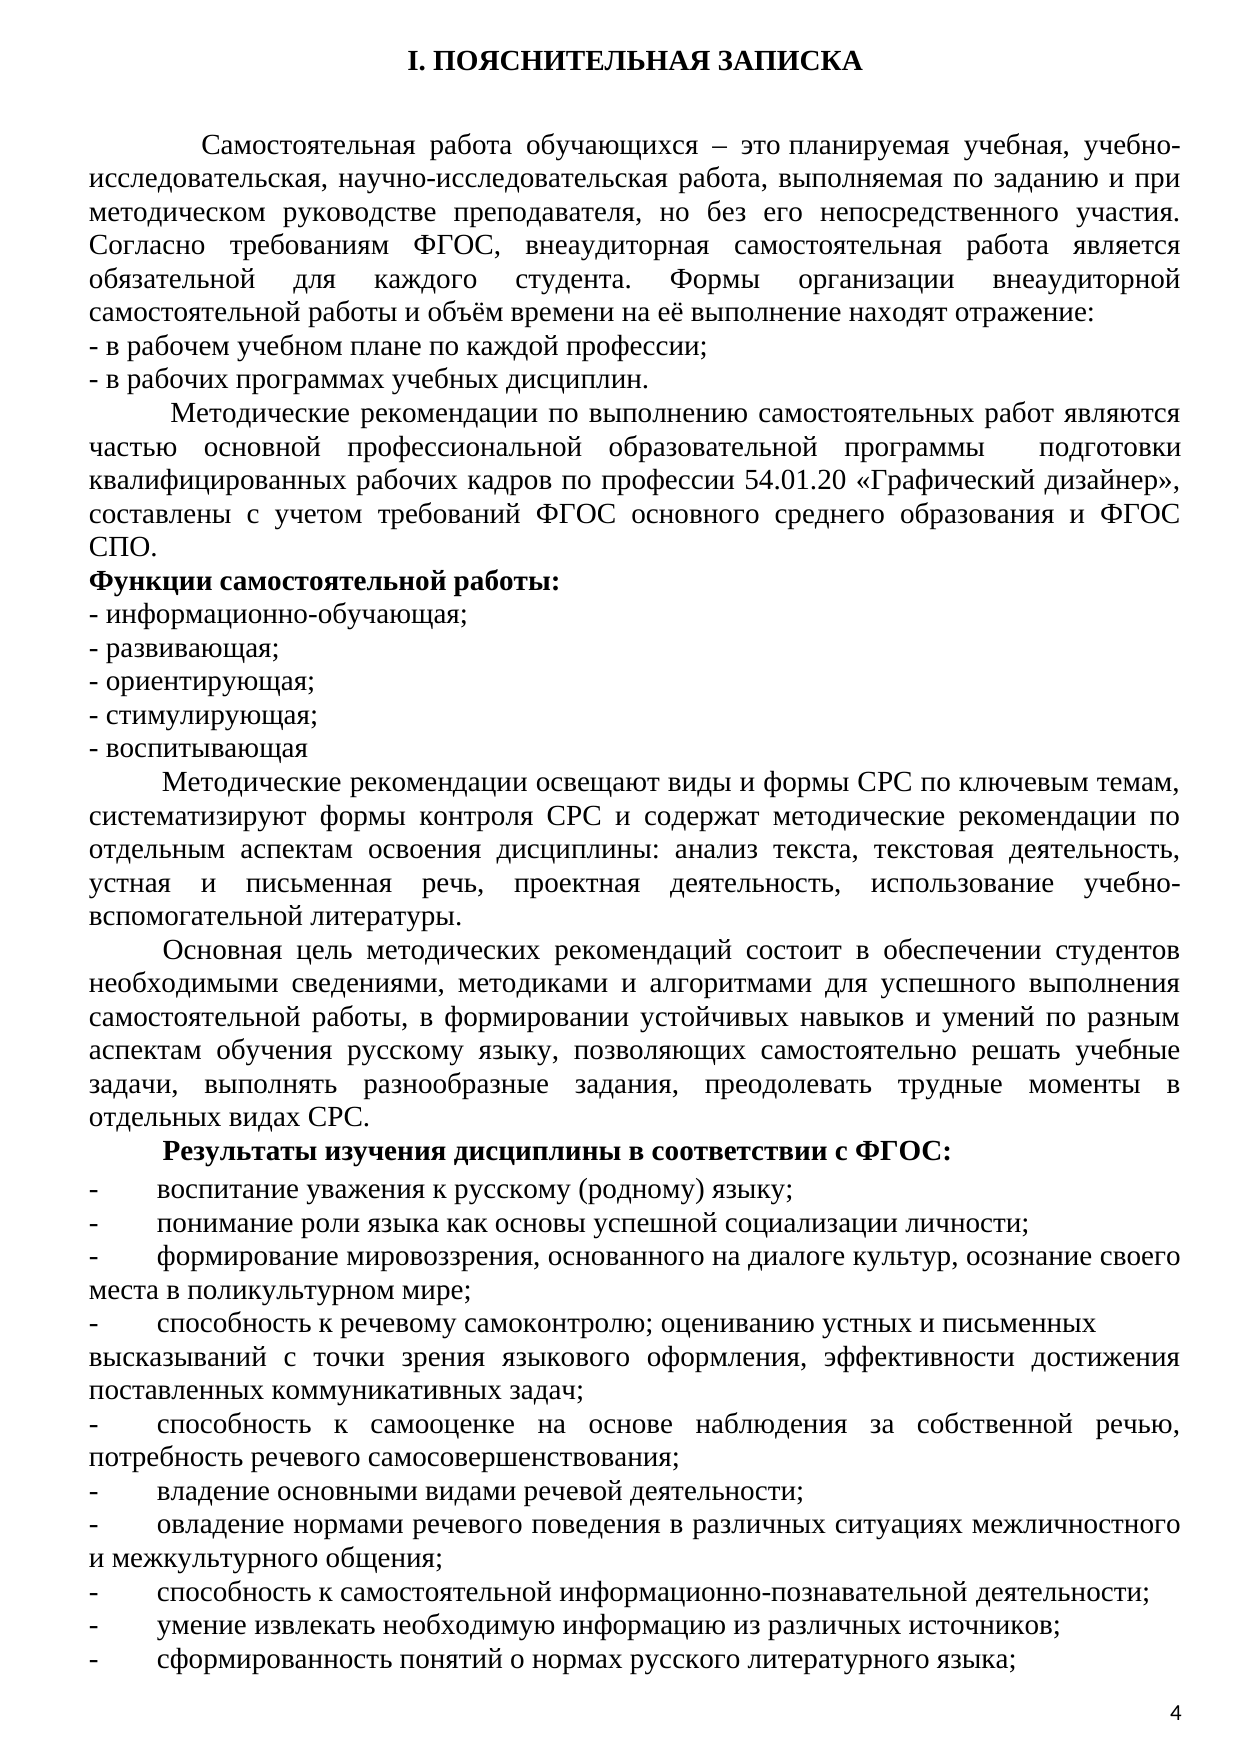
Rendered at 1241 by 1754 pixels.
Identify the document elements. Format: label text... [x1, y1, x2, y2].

text - воспитание уважения к русскому (родному) языку; [89, 1171, 1181, 1205]
text - формирование мировоззрения, основанного на диалоге культур, осознание своего места в поликультурном мире; [89, 1238, 1181, 1305]
text - стимулирующая; [89, 697, 1181, 731]
text - развивающая; [89, 630, 1181, 663]
text Методические рекомендации освещают виды и формы СРС по ключевым темам, систематизируют формы контроля СРС и содержат методические рекомендации по отдельным аспектам освоения дисциплины: анализ текста, текстовая деятельность, устная и письменная речь, проектная деятельность, использование учебно-вспомогательной литературы. [89, 764, 1181, 932]
text - воспитывающая [89, 731, 1181, 764]
text Самостоятельная работа обучающихся – это планируемая учебная, учебно-исследовательская, научно-исследовательская работа, выполняемая по заданию и при методическом руководстве преподавателя, но без его непосредственного участия. Согласно требованиям ФГОС, внеаудиторная самостоятельная работа является обязательной для каждого студента. Формы организации внеаудиторной самостоятельной работы и объём времени на её выполнение находят отражение: [89, 127, 1181, 328]
text - понимание роли языка как основы успешной социализации личности; [89, 1205, 1181, 1238]
text - ориентирующая; [89, 663, 1181, 697]
text Результаты изучения дисциплины в соответствии с ФГОС: [89, 1133, 1181, 1167]
text Методические рекомендации по выполнению самостоятельных работ являются частью основной профессиональной образовательной программы подготовки квалифицированных рабочих кадров по профессии 54.01.20 «Графический дизайнер», составлены с учетом требований ФГОС основного среднего образования и ФГОС СПО. [89, 395, 1181, 563]
text Основная цель методических рекомендаций состоит в обеспечении студентов необходимыми сведениями, методиками и алгоритмами для успешного выполнения самостоятельной работы, в формировании устойчивых навыков и умений по разным аспектам обучения русскому языку, позволяющих самостоятельно решать учебные задачи, выполнять разнообразные задания, преодолевать трудные моменты в отдельных видах СРС. [89, 932, 1181, 1133]
text - сформированность понятий о нормах русского литературного языка; [89, 1641, 1181, 1674]
text - способность к самостоятельной информационно-познавательной деятельности; [89, 1574, 1181, 1607]
text высказываний с точки зрения языкового оформления, эффективности достижения поставленных коммуникативных задач; [89, 1339, 1181, 1406]
text I. ПОЯСНИТЕЛЬНАЯ ЗАПИСКА [89, 43, 1181, 76]
text Функции самостоятельной работы: [89, 563, 1181, 596]
text - овладение нормами речевого поведения в различных ситуациях межличностного и межкультурного общения; [89, 1507, 1181, 1574]
text - в рабочих программах учебных дисциплин. [89, 362, 1181, 395]
text - способность к речевому самоконтролю; оцениванию устных и письменных [89, 1305, 1181, 1339]
text - способность к самооценке на основе наблюдения за собственной речью, потребность речевого самосовершенствования; [89, 1406, 1181, 1473]
text - информационно-обучающая; [89, 596, 1181, 630]
text - умение извлекать необходимую информацию из различных источников; [89, 1607, 1181, 1641]
text - в рабочем учебном плане по каждой профессии; [89, 328, 1181, 362]
text - владение основными видами речевой деятельности; [89, 1473, 1181, 1507]
